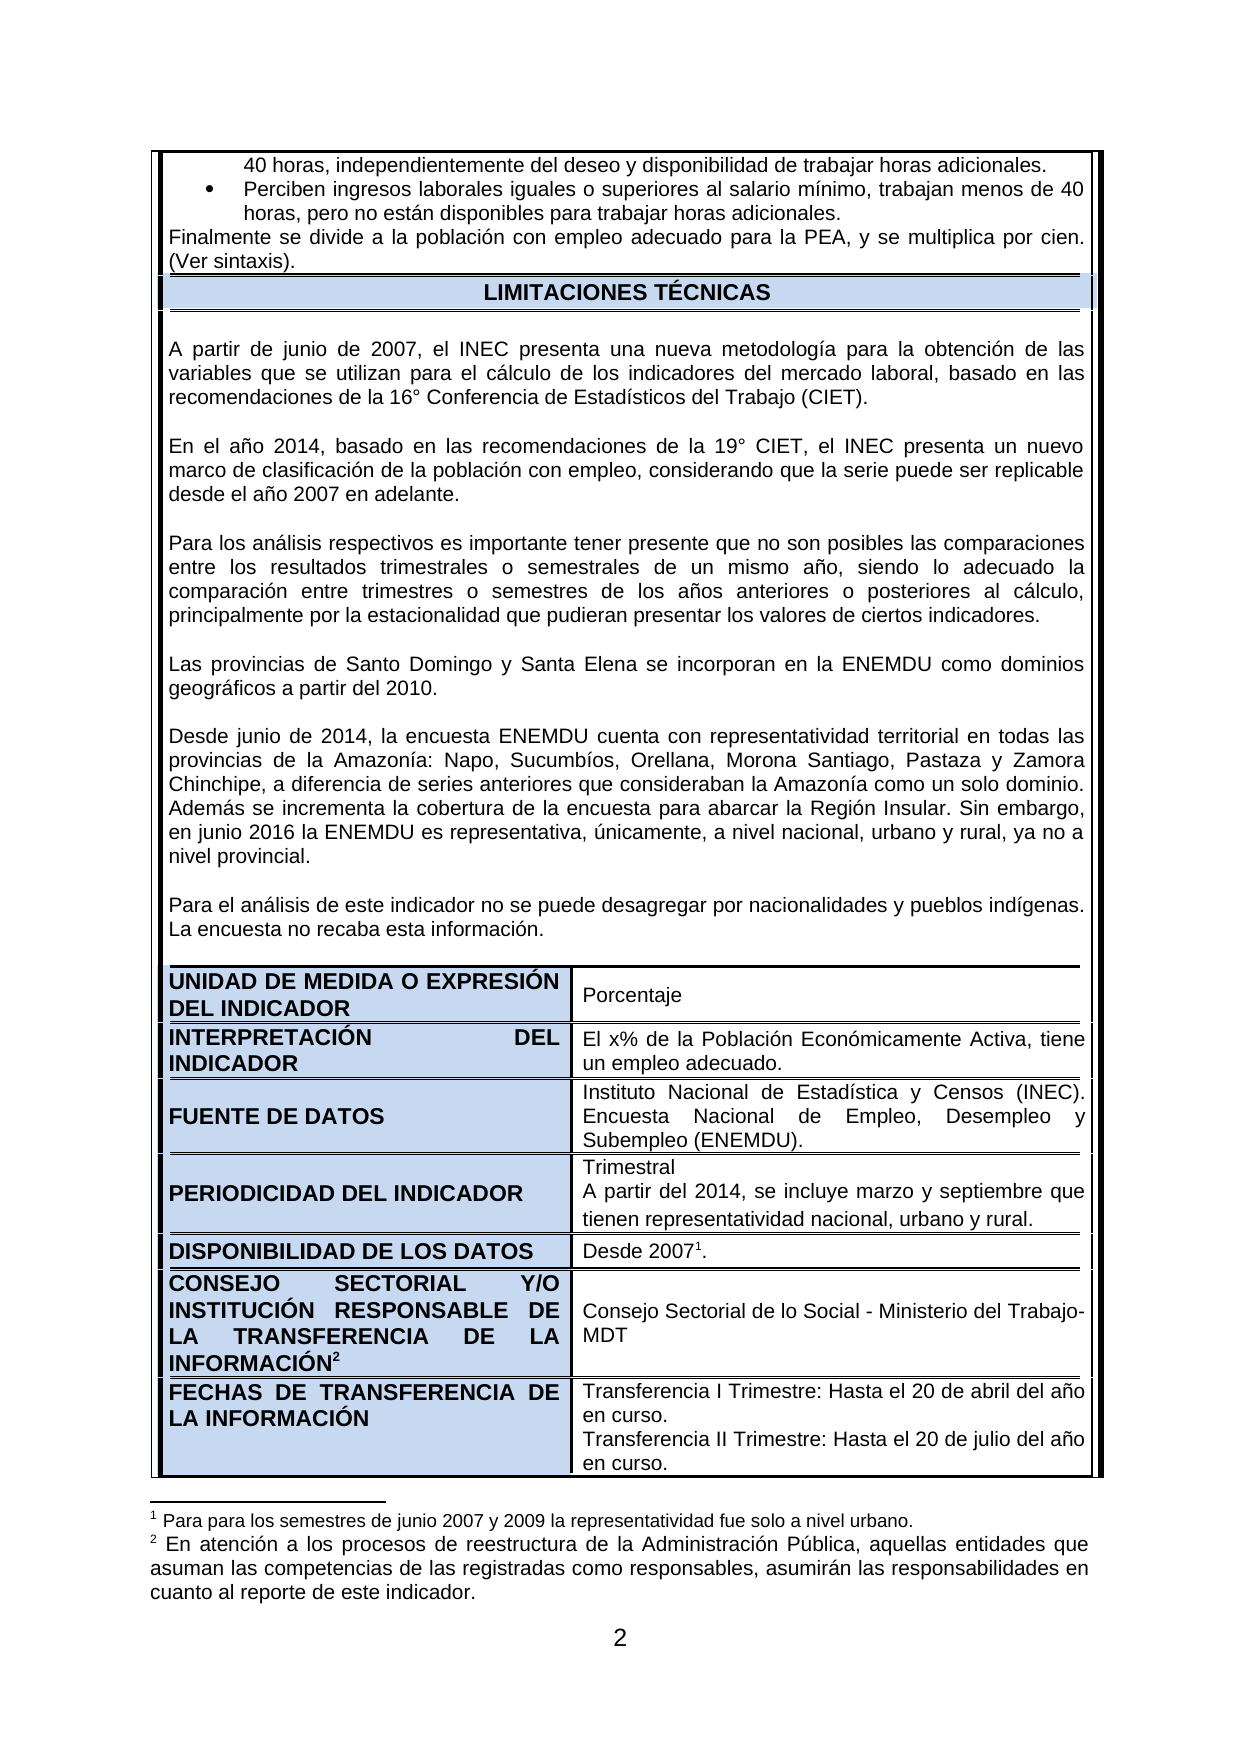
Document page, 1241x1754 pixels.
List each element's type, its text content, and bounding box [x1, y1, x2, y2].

table_cell UNIDAD DE MEDIDA O EXPRESIÓN DEL INDICADOR [163, 965, 570, 1021]
table_cell LIMITACIONES TÉCNICAS [163, 273, 1092, 308]
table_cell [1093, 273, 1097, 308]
table_cell INTERPRETACIÓN DEL INDICADOR [157, 1021, 571, 1077]
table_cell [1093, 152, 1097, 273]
table_cell FECHAS DE TRANSFERENCIA DE LA INFORMACIÓN [157, 1376, 571, 1475]
table_cell Instituto Nacional de Estadística y Censos (INEC). Encuesta Nacional de Empleo, Desempleo y Subempleo (ENEMDU). [571, 1077, 1097, 1152]
table_cell Porcentaje [573, 965, 1091, 1021]
table_cell Consejo Sectorial de lo Social - Ministerio del Trabajo- MDT [573, 1267, 1092, 1376]
table_cell Trimestral A partir del 2014, se incluye marzo y septiembre que tienen representatividad nacional, urbano y rural. [571, 1152, 1097, 1232]
table_cell DISPONIBILIDAD DE LOS DATOS [157, 1232, 571, 1267]
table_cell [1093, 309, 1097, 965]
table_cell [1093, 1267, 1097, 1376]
table_cell Desde 2007. [571, 1232, 1097, 1267]
table_cell A partir de junio de 2007, el INEC presenta una nueva metodología para la obtención de las variables que se utilizan para el cálculo de los indicadores del mercado laboral, basado en las recomendaciones de la 16° Conferencia de Estadísticos del Trabajo (CIET). En el año 2014, basado en las recomendaciones de la 19° CIET, el INEC presenta un nuevo marco de clasificación de la población con empleo, considerando que la serie puede ser replicable desde el año 2007 en adelante. Para los análisis respectivos es importante tener presente que no son posibles las comparaciones entre los resultados trimestrales o semestrales de un mismo año, siendo lo adecuado la comparación entre trimestres o semestres de los años anteriores o posteriores al cálculo, principalmente por la estacionalidad que pudieran presentar los valores de ciertos indicadores. Las provincias de Santo Domingo y Santa Elena se incorporan en la ENEMDU como dominios geográficos a partir del 2010. Desde junio de 2014, la encuesta ENEMDU cuenta con representatividad territorial en todas las provincias de la Amazonía: Napo, Sucumbíos, Orellana, Morona Santiago, Pastaza y Zamora Chinchipe, a diferencia de series anteriores que consideraban la Amazonía como un solo dominio. Además se incrementa la cobertura de la encuesta para abarcar la Región Insular. Sin embargo, en junio 2016 la ENEMDU es representativa, únicamente, a nivel nacional, urbano y rural, ya no a nivel provincial. Para el análisis de este indicador no se puede desagregar por nacionalidades y pueblos indígenas. La encuesta no recaba esta información. [163, 309, 1092, 965]
table_cell CONSEJO SECTORIAL Y/O INSTITUCIÓN RESPONSABLE DE LA TRANSFERENCIA DE LA INFORMACIÓN [163, 1267, 570, 1376]
table_cell El x% de la Población Económicamente Activa, tiene un empleo adecuado. [571, 1021, 1097, 1077]
table_cell FUENTE DE DATOS [157, 1077, 571, 1152]
table_cell PERIODICIDAD DEL INDICADOR [157, 1152, 571, 1232]
